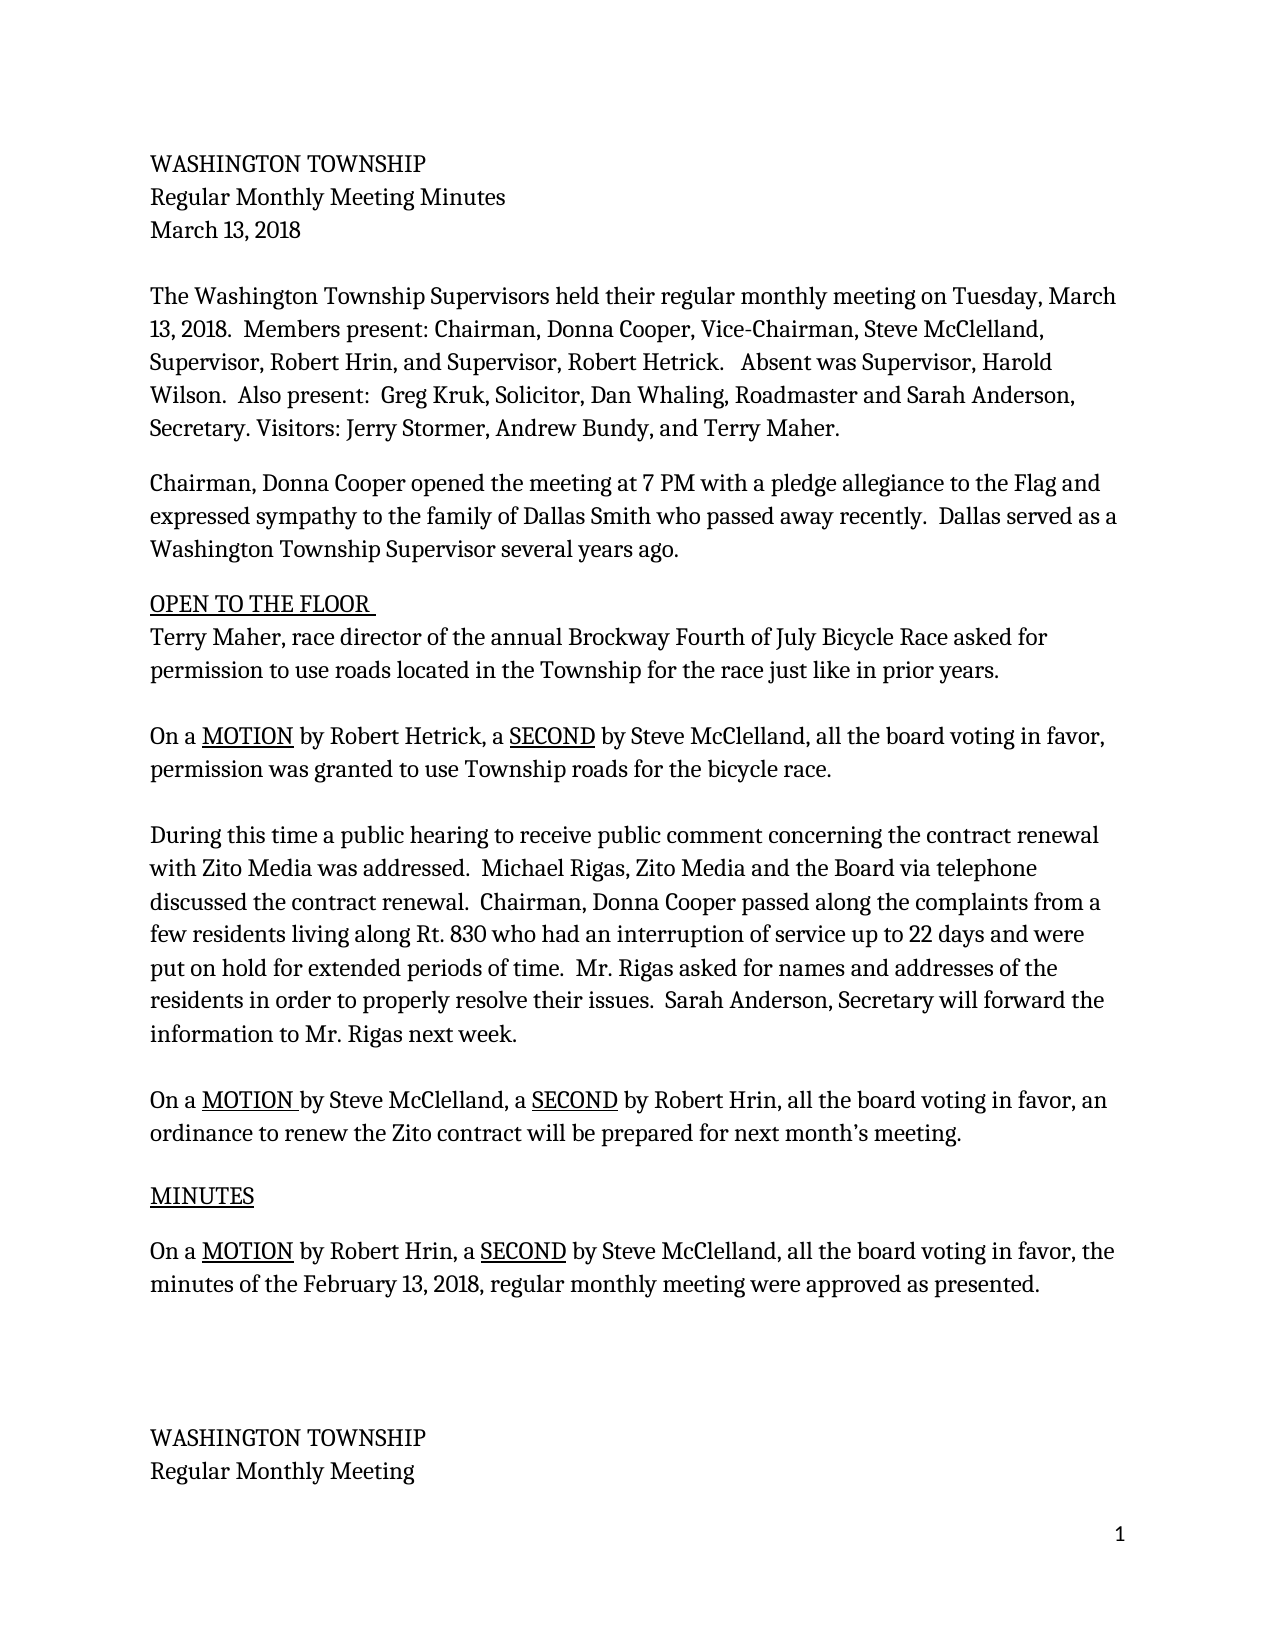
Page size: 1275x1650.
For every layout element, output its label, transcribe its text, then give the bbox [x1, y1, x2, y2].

text On a MOTION by Steve McClelland, a SECOND by Robert Hrin, all the board voting in favor, an ordinance to renew the Zito contract will be prepared for next month’s meeting. [150, 1086, 1125, 1147]
text Regular Monthly Meeting Minutes [150, 183, 1125, 212]
text During this time a public hearing to receive public comment concerning the contract renewal with Zito Media was addressed. Michael Rigas, Zito Media and the Board via telephone discussed the contract renewal. Chairman, Donna Cooper passed along the complaints from a few residents living along Rt. 830 who had an interruption of service up to 22 days and were put on hold for extended periods of time. Mr. Rigas asked for names and addresses of the residents in order to properly resolve their issues. Sarah Anderson, Secretary will forward the information to Mr. Rigas next week. [150, 821, 1125, 1048]
text WASHINGTON TOWNSHIP [150, 150, 1125, 179]
text OPEN TO THE FLOOR [150, 590, 1125, 619]
text Terry Maher, race director of the annual Brockway Fourth of July Bicycle Race asked for permission to use roads located in the Township for the race just like in prior years. [150, 623, 1125, 685]
text The Washington Township Supervisors held their regular monthly meeting on Tuesday, March 13, 2018. Members present: Chairman, Donna Cooper, Vice-Chairman, Steve McClelland, Supervisor, Robert Hrin, and Supervisor, Robert Hetrick. Absent was Supervisor, Harold Wilson. Also present: Greg Kruk, Solicitor, Dan Whaling, Roadmaster and Sarah Anderson, Secretary. Visitors: Jerry Stormer, Andrew Bundy, and Terry Maher. [150, 282, 1125, 443]
text On a MOTION by Robert Hetrick, a SECOND by Steve McClelland, all the board voting in favor, permission was granted to use Township roads for the bicycle race. [150, 722, 1125, 784]
text Regular Monthly Meeting [150, 1457, 1125, 1486]
text On a MOTION by Robert Hrin, a SECOND by Steve McClelland, all the board voting in favor, the minutes of the February 13, 2018, regular monthly meeting were approved as presented. [150, 1237, 1125, 1298]
text March 13, 2018 [150, 216, 1125, 245]
text Chairman, Donna Cooper opened the meeting at 7 PM with a pledge allegiance to the Flag and expressed sympathy to the family of Dallas Smith who passed away recently. Dallas served as a Washington Township Supervisor several years ago. [150, 469, 1125, 564]
text WASHINGTON TOWNSHIP [150, 1424, 1125, 1453]
text MINUTES [150, 1182, 1125, 1211]
